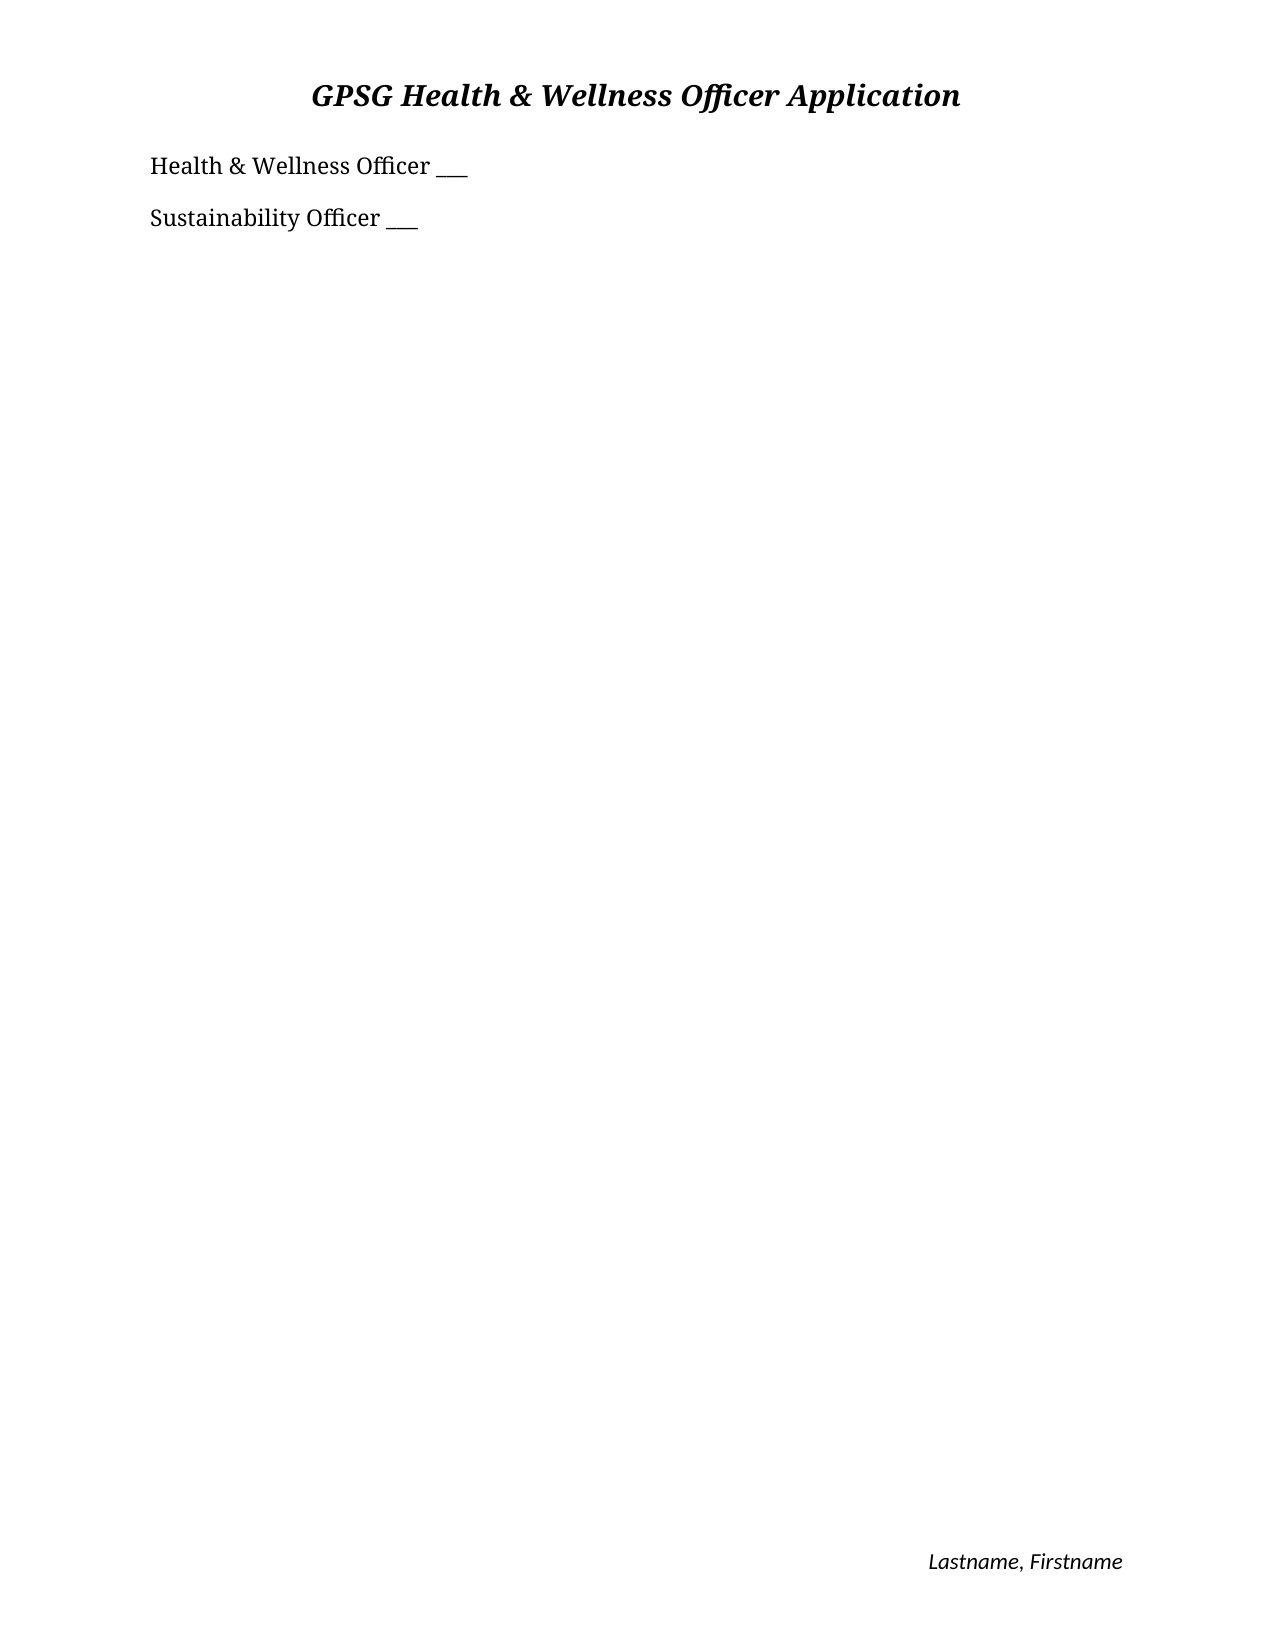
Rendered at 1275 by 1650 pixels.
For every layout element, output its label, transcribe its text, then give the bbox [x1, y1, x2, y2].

text Sustainability Officer ___ [150, 202, 1125, 233]
text Health & Wellness Officer ___ [150, 150, 1125, 181]
